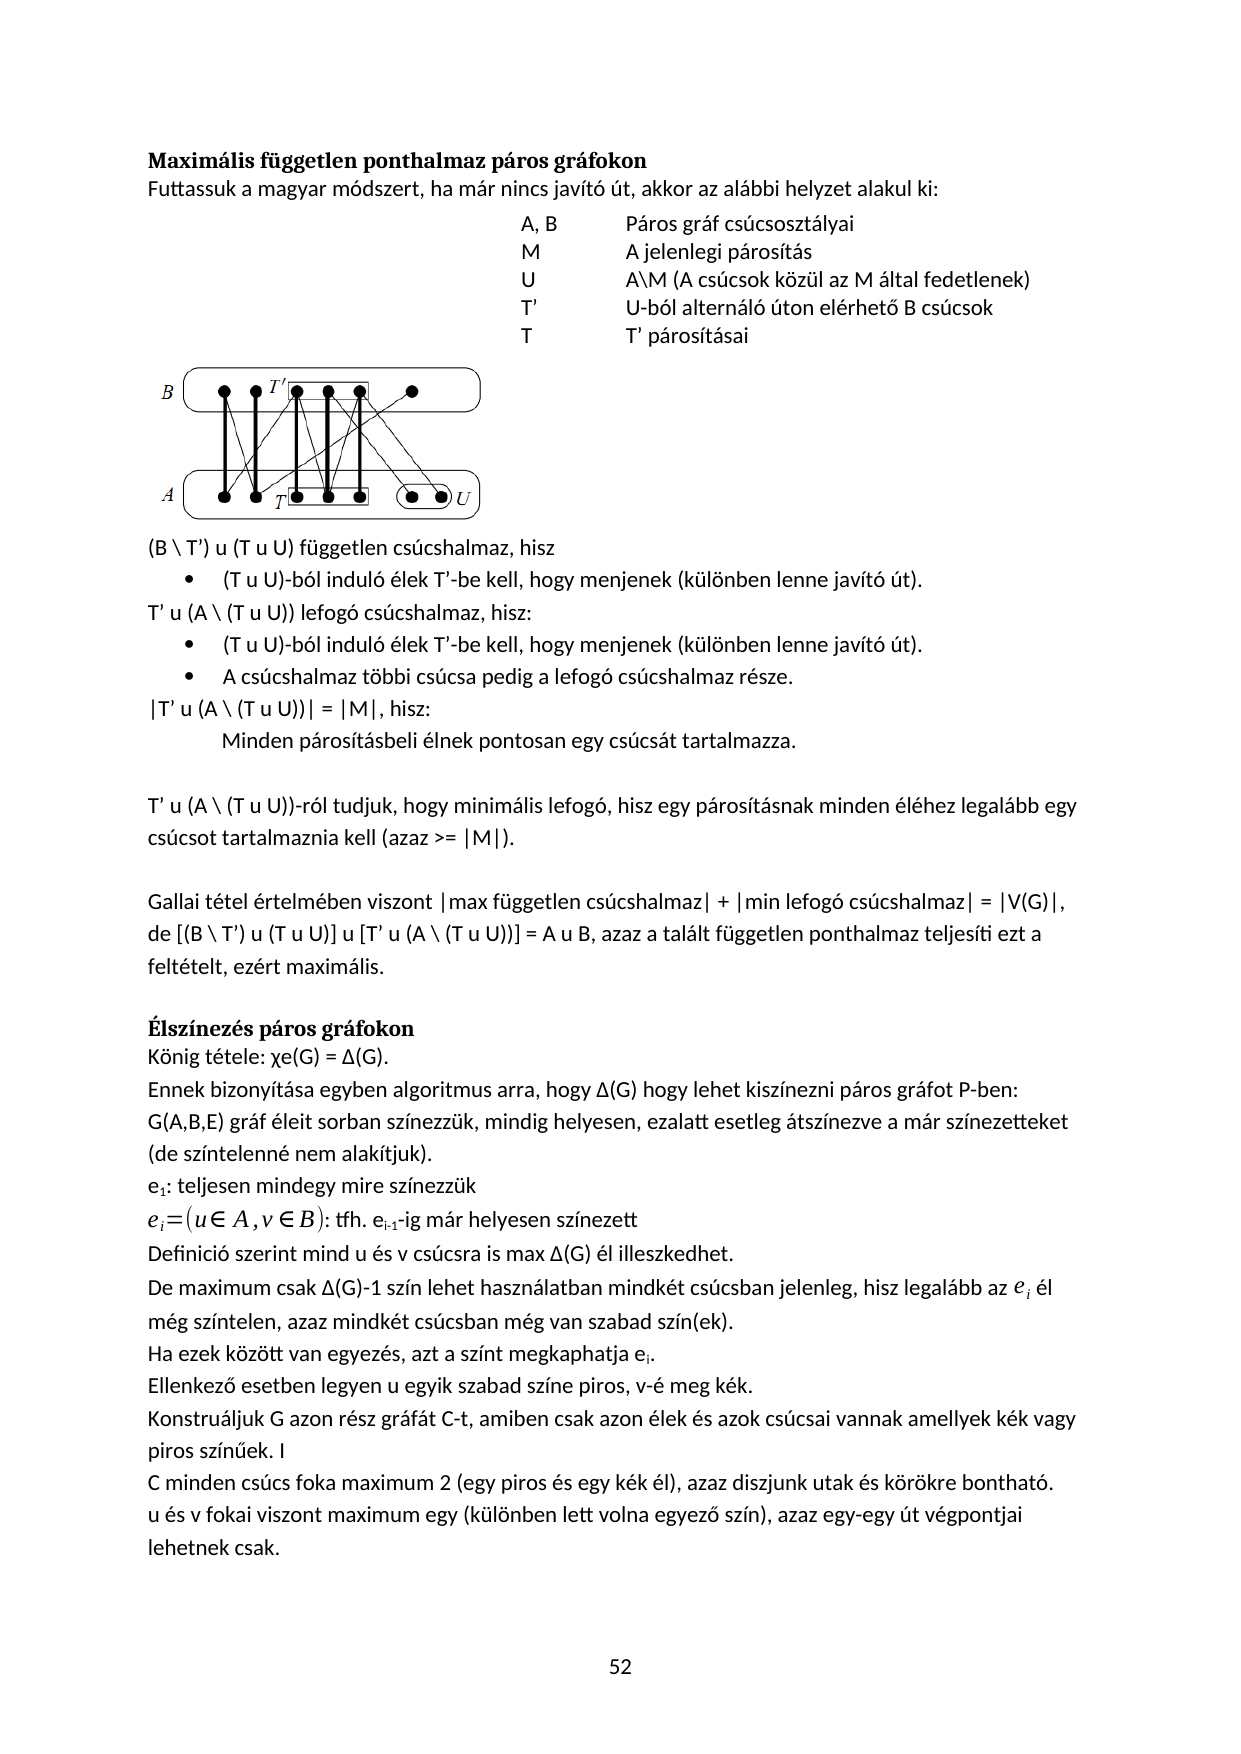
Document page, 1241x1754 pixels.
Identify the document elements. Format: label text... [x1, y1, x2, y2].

text |T’ u (A \ (T u U))| = |M|, hisz: [148, 694, 1093, 722]
table_cell T’ párosításai [614, 321, 1074, 349]
picture [147, 353, 492, 530]
text Ha ezek között van egyezés, azt a színt megkaphatja ei. [148, 1339, 1093, 1367]
text C minden csúcs foka maximum 2 (egy piros és egy kék él), azaz diszjunk utak és körökre bontható. [148, 1468, 1093, 1496]
list (T u U)-ból induló élek T’-be kell, hogy menjenek (különben lenne javító út). [185, 630, 1093, 658]
text Konstruáljuk G azon rész gráfát C-t, amiben csak azon élek és azok csúcsai vannak amellyek kék vagy piros színűek. I [148, 1404, 1093, 1464]
list A csúcshalmaz többi csúcsa pedig a lefogó csúcshalmaz része. [185, 662, 1093, 690]
table_header A, B [510, 209, 614, 237]
text De maximum csak ∆(G)-1 szín lehet használatban mindkét csúcsban jelenleg, hisz legalább az él még színtelen, azaz mindkét csúcsban még van szabad szín(ek). [148, 1272, 1093, 1335]
text Definició szerint mind u és v csúcsra is max ∆(G) él illeszkedhet. [148, 1239, 1093, 1268]
text Gallai tétel értelmében viszont |max független csúcshalmaz| + |min lefogó csúcshalmaz| = |V(G)|, de [(B \ T’) u (T u U)] u [T’ u (A \ (T u U))] = A u B, azaz a talált független ponthalmaz teljesíti ezt a feltételt, ezért maximális. [148, 855, 1093, 980]
text : tfh. ei-1-ig már helyesen színezett [148, 1203, 1093, 1235]
table_cell T’ [510, 293, 614, 321]
table_cell U [510, 265, 614, 293]
text (B \ T’) u (T u U) független csúcshalmaz, hisz [148, 533, 1093, 561]
text Minden párosításbeli élnek pontosan egy csúcsát tartalmazza. [148, 726, 1093, 754]
table_cell T [510, 321, 614, 349]
text T’ u (A \ (T u U))-ról tudjuk, hogy minimális lefogó, hisz egy párosításnak minden éléhez legalább egy csúcsot tartalmaznia kell (azaz >= |M|). [148, 791, 1093, 851]
table_cell U-ból alternáló úton elérhető B csúcsok [614, 293, 1074, 321]
table_cell A\M (A csúcsok közül az M által fedetlenek) [614, 265, 1074, 293]
table_header Páros gráf csúcsosztályai [614, 209, 1074, 237]
text König tétele: χe(G) = ∆(G). [148, 1042, 1093, 1071]
text Ellenkező esetben legyen u egyik szabad színe piros, v-é meg kék. [148, 1372, 1093, 1400]
text Ennek bizonyítása egyben algoritmus arra, hogy ∆(G) hogy lehet kiszínezni páros gráfot P-ben: [148, 1075, 1093, 1103]
text Futtassuk a magyar módszert, ha már nincs javító út, akkor az alábbi helyzet alakul ki: [148, 174, 1093, 202]
table_cell A jelenlegi párosítás [614, 237, 1074, 265]
text G(A,B,E) gráf éleit sorban színezzük, mindig helyesen, ezalatt esetleg átszínezve a már színezetteket (de színtelenné nem alakítjuk). [148, 1107, 1093, 1167]
table_cell M [510, 237, 614, 265]
subtitle Maximális független ponthalmaz páros gráfokon [148, 148, 1093, 174]
text u és v fokai viszont maximum egy (különben lett volna egyező szín), azaz egy-egy út végpontjai lehetnek csak. [148, 1500, 1093, 1561]
text e1: teljesen mindegy mire színezzük [148, 1171, 1093, 1199]
text T’ u (A \ (T u U)) lefogó csúcshalmaz, hisz: [148, 598, 1093, 626]
list (T u U)-ból induló élek T’-be kell, hogy menjenek (különben lenne javító út). [185, 566, 1093, 593]
subtitle Élszínezés páros gráfokon [148, 1016, 1093, 1042]
